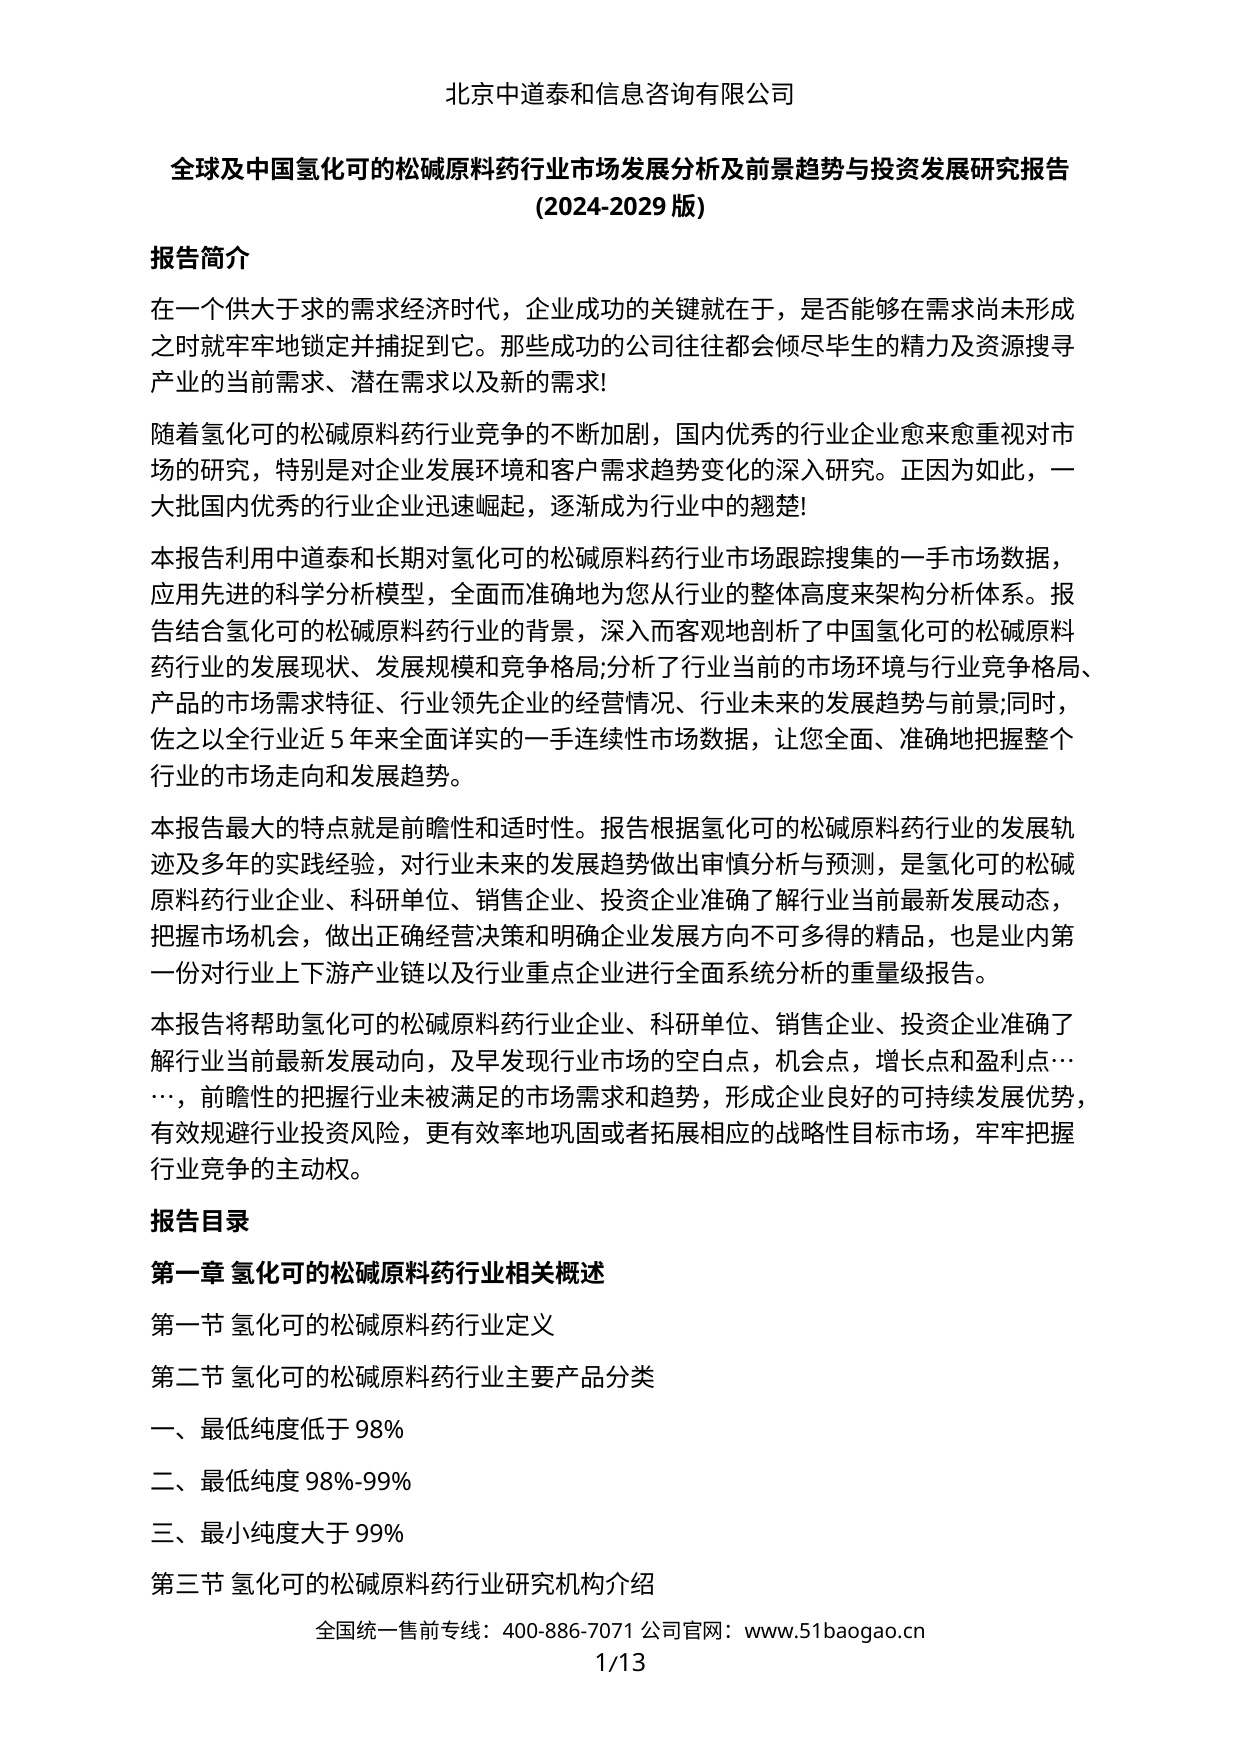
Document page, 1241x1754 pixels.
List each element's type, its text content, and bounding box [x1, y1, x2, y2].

text 第一章 氢化可的松碱原料药行业相关概述 [150, 1254, 1090, 1290]
text 随着氢化可的松碱原料药行业竞争的不断加剧，国内优秀的行业企业愈来愈重视对市场的研究，特别是对企业发展环境和客户需求趋势变化的深入研究。正因为如此，一大批国内优秀的行业企业迅速崛起，逐渐成为行业中的翘楚! [150, 414, 1090, 523]
text 全球及中国氢化可的松碱原料药行业市场发展分析及前景趋势与投资发展研究报告(2024-2029版) [150, 150, 1090, 222]
text 第一节 氢化可的松碱原料药行业定义 [150, 1306, 1090, 1342]
text 本报告最大的特点就是前瞻性和适时性。报告根据氢化可的松碱原料药行业的发展轨迹及多年的实践经验，对行业未来的发展趋势做出审慎分析与预测，是氢化可的松碱原料药行业企业、科研单位、销售企业、投资企业准确了解行业当前最新发展动态，把握市场机会，做出正确经营决策和明确企业发展方向不可多得的精品，也是业内第一份对行业上下游产业链以及行业重点企业进行全面系统分析的重量级报告。 [150, 808, 1090, 989]
text 在一个供大于求的需求经济时代，企业成功的关键就在于，是否能够在需求尚未形成之时就牢牢地锁定并捕捉到它。那些成功的公司往往都会倾尽毕生的精力及资源搜寻产业的当前需求、潜在需求以及新的需求! [150, 290, 1090, 399]
text 二、最低纯度98%-99% [150, 1461, 1090, 1497]
text 报告目录 [150, 1202, 1090, 1238]
text 第二节 氢化可的松碱原料药行业主要产品分类 [150, 1357, 1090, 1394]
text 本报告利用中道泰和长期对氢化可的松碱原料药行业市场跟踪搜集的一手市场数据，应用先进的科学分析模型，全面而准确地为您从行业的整体高度来架构分析体系。报告结合氢化可的松碱原料药行业的背景，深入而客观地剖析了中国氢化可的松碱原料药行业的发展现状、发展规模和竞争格局;分析了行业当前的市场环境与行业竞争格局、产品的市场需求特征、行业领先企业的经营情况、行业未来的发展趋势与前景;同时，佐之以全行业近5年来全面详实的一手连续性市场数据，让您全面、准确地把握整个行业的市场走向和发展趋势。 [150, 539, 1090, 792]
text 本报告将帮助氢化可的松碱原料药行业企业、科研单位、销售企业、投资企业准确了解行业当前最新发展动向，及早发现行业市场的空白点，机会点，增长点和盈利点……，前瞻性的把握行业未被满足的市场需求和趋势，形成企业良好的可持续发展优势，有效规避行业投资风险，更有效率地巩固或者拓展相应的战略性目标市场，牢牢把握行业竞争的主动权。 [150, 1005, 1090, 1186]
text 一、最低纯度低于98% [150, 1409, 1090, 1446]
text 第三节 氢化可的松碱原料药行业研究机构介绍 [150, 1565, 1090, 1601]
text 三、最小纯度大于99% [150, 1513, 1090, 1549]
text 报告简介 [150, 238, 1090, 274]
